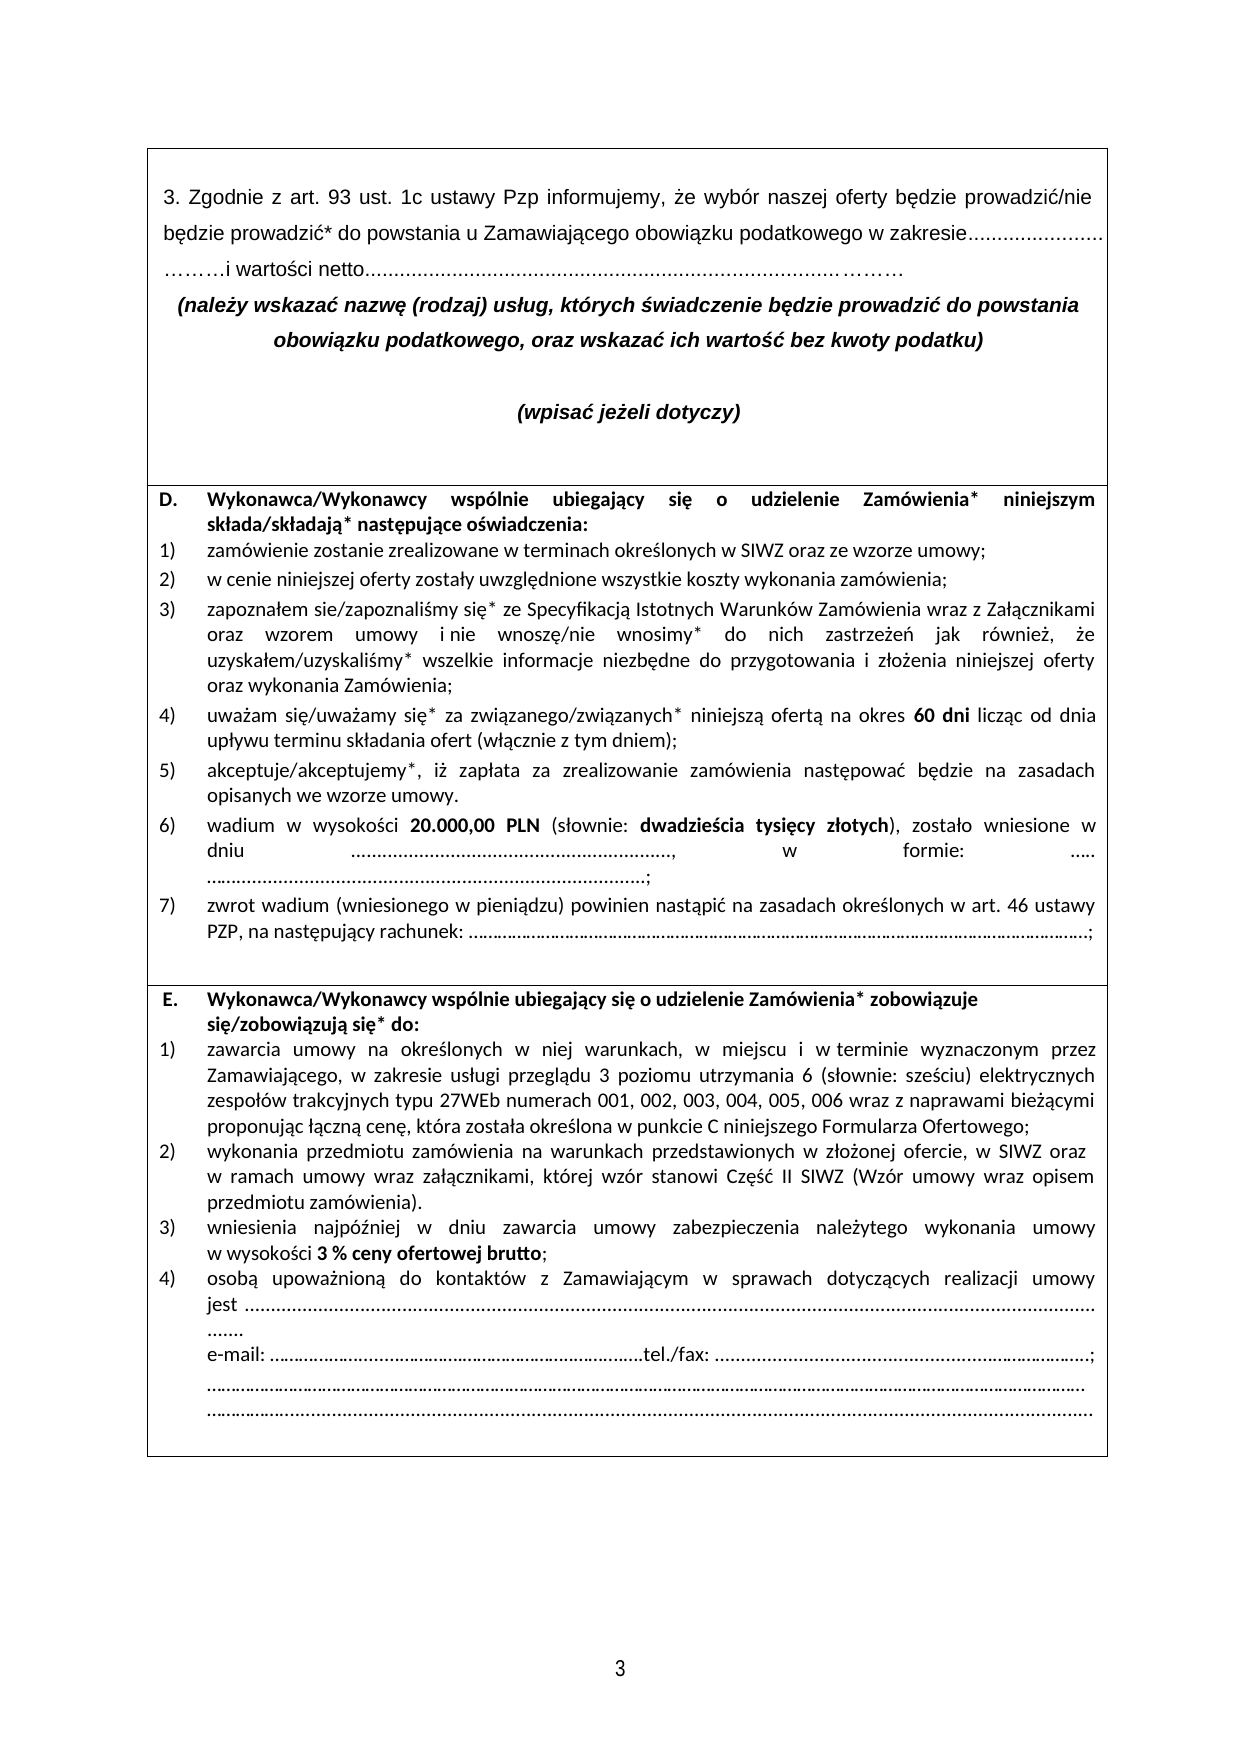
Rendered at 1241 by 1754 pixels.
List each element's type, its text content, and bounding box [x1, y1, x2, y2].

table_cell Wykonawca/Wykonawcy wspólnie ubiegający się o udzielenie Zamówienia* zobowiązuje się/zobowiązują się* do: zawarcia umowy na określonych w niej warunkach, w miejscu i w terminie wyznaczonym przez Zamawiającego, w zakresie usługi przeglądu 3 poziomu utrzymania 6 (słownie: sześciu) elektrycznych zespołów trakcyjnych typu 27WEb numerach 001, 002, 003, 004, 005, 006 wraz z naprawami bieżącymi proponując łączną cenę, która została określona w punkcie C niniejszego Formularza Ofertowego; wykonania przedmiotu zamówienia na warunkach przedstawionych w złożonej ofercie, w SIWZ oraz w ramach umowy wraz załącznikami, której wzór stanowi Część II SIWZ (Wzór umowy wraz opisem przedmiotu zamówienia). wniesienia najpóźniej w dniu zawarcia umowy zabezpieczenia należytego wykonania umowy w wysokości 3 % ceny ofertowej brutto; osobą upoważnioną do kontaktów z Zamawiającym w sprawach dotyczących realizacji umowy jest ......................................................................................................................................................................... e-mail: ………...……........………….…………………..……....….tel./fax: .....................................................………………..; ………………………………………………………………………………………………………………………………………………………………………………........................................................................................................................................................... [148, 986, 1107, 1456]
table_cell Wykonawca/Wykonawcy wspólnie ubiegający się o udzielenie Zamówienia* niniejszym składa/składają* następujące oświadczenia: zamówienie zostanie zrealizowane w terminach określonych w SIWZ oraz ze wzorze umowy; w cenie niniejszej oferty zostały uwzględnione wszystkie koszty wykonania zamówienia; zapoznałem sie/zapoznaliśmy się* ze Specyfikacją Istotnych Warunków Zamówienia wraz z Załącznikami oraz wzorem umowy i nie wnoszę/nie wnosimy* do nich zastrzeżeń jak również, że uzyskałem/uzyskaliśmy* wszelkie informacje niezbędne do przygotowania i złożenia niniejszej oferty oraz wykonania Zamówienia; uważam się/uważamy się* za związanego/związanych* niniejszą ofertą na okres 60 dni licząc od dnia upływu terminu składania ofert (włącznie z tym dniem); akceptuje/akceptujemy*, iż zapłata za zrealizowanie zamówienia następować będzie na zasadach opisanych we wzorze umowy. wadium w wysokości 20.000,00 PLN (słownie: dwadzieścia tysięcy złotych), zostało wniesione w dniu ............................................................., w formie: …..……..............................................................................; zwrot wadium (wniesionego w pieniądzu) powinien nastąpić na zasadach określonych w art. 46 ustawy PZP, na następujący rachunek: …………………………………………………………………………………………………………………; [148, 486, 1107, 985]
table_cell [148, 149, 1107, 485]
